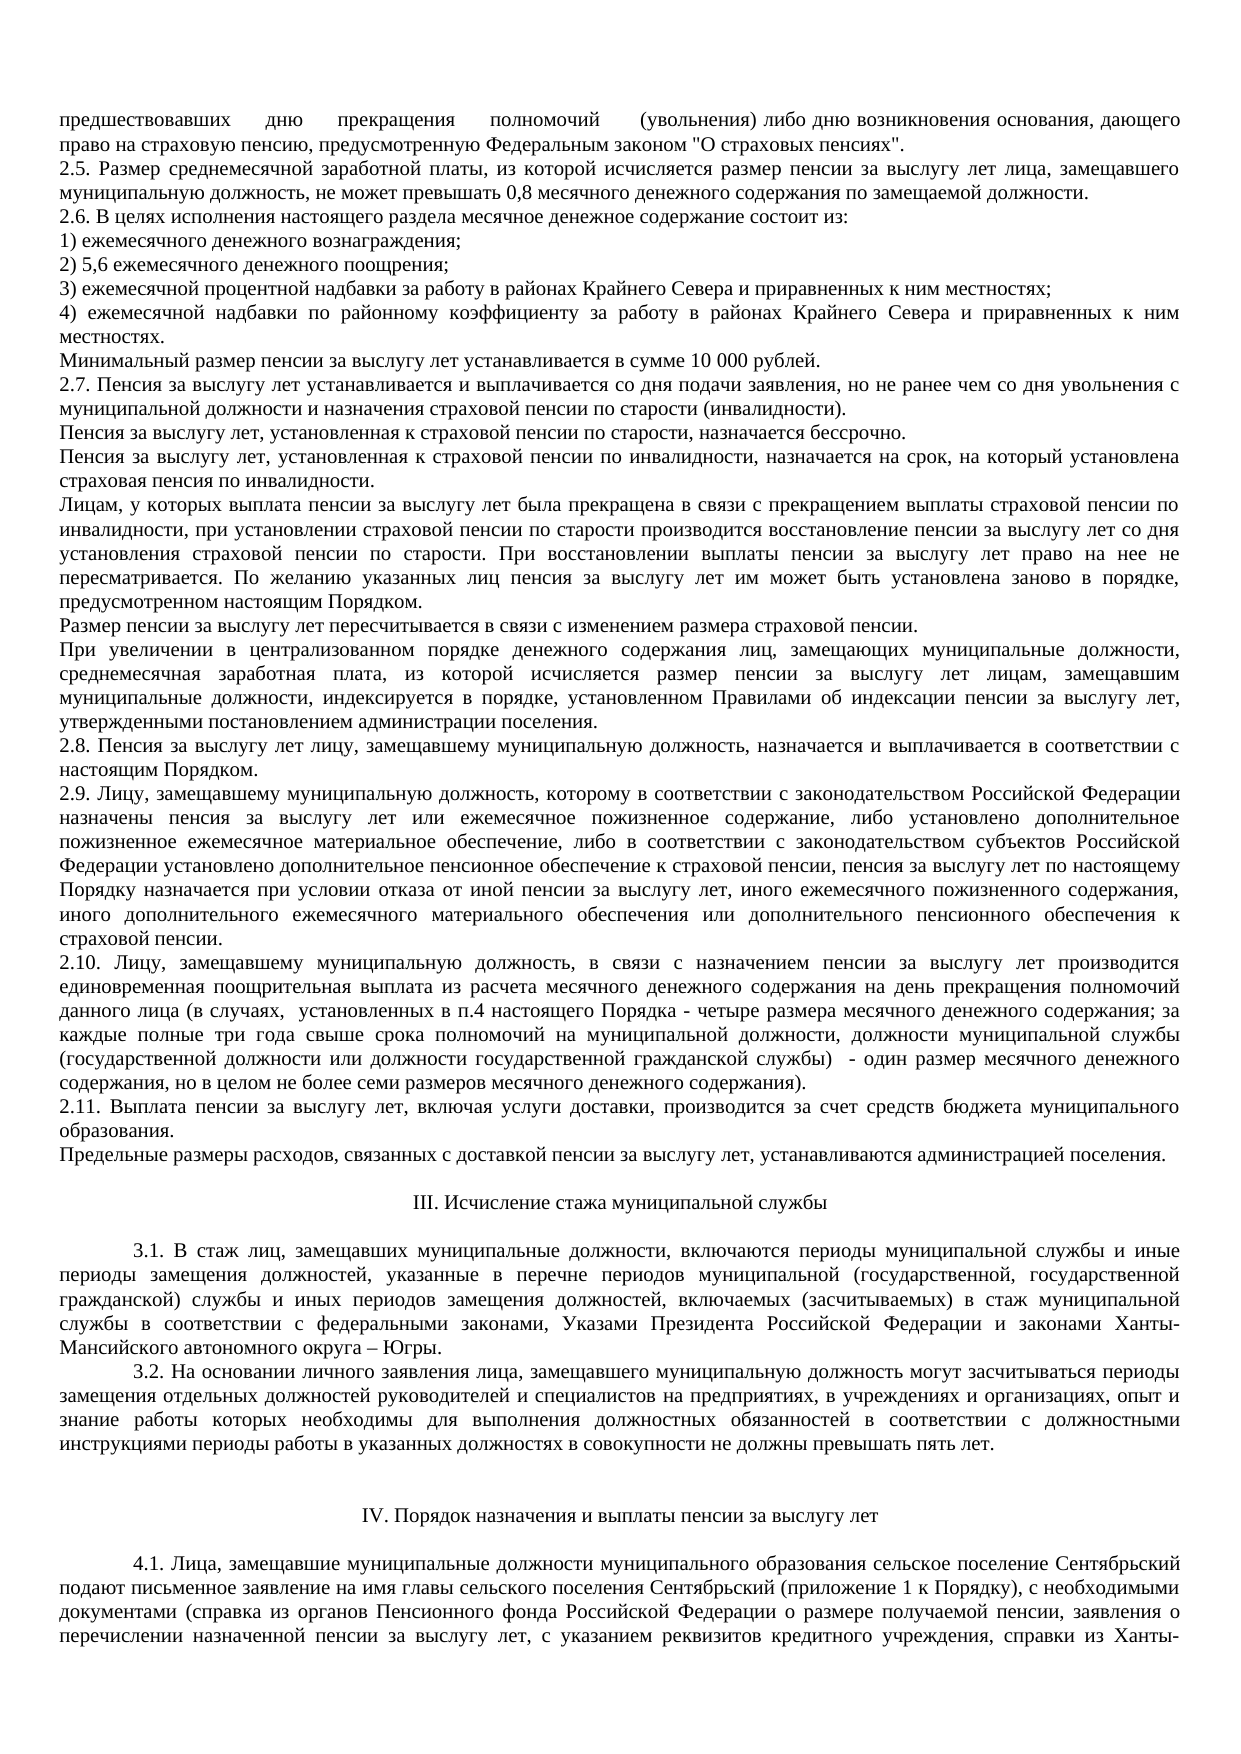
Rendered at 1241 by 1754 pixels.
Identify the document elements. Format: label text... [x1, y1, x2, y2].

text 2.7. Пенсия за выслугу лет устанавливается и выплачивается со дня подачи заявления, но не ранее чем со дня увольнения с муниципальной должности и назначения страховой пенсии по старости (инвалидности). [59, 372, 1181, 420]
text 3.1. В стаж лиц, замещавших муниципальные должности, включаются периоды муниципальной службы и иные периоды замещения должностей, указанные в перечне периодов муниципальной (государственной, государственной гражданской) службы и иных периодов замещения должностей, включаемых (засчитываемых) в стаж муниципальной службы в соответствии с федеральными законами, Указами Президента Российской Федерации и законами Ханты-Мансийского автономного округа – Югры. [59, 1238, 1181, 1359]
text При увеличении в централизованном порядке денежного содержания лиц, замещающих муниципальные должности, среднемесячная заработная плата, из которой исчисляется размер пенсии за выслугу лет лицам, замещавшим муниципальные должности, индексируется в порядке, установленном Правилами об индексации пенсии за выслугу лет, утвержденными постановлением администрации поселения. [59, 637, 1181, 733]
text 2.10. Лицу, замещавшему муниципальную должность, в связи с назначением пенсии за выслугу лет производится единовременная поощрительная выплата из расчета месячного денежного содержания на день прекращения полномочий данного лица (в случаях, установленных в п.4 настоящего Порядка - четыре размера месячного денежного содержания; за каждые полные три года свыше срока полномочий на муниципальной должности, должности муниципальной службы (государственной должности или должности государственной гражданской службы) - один размер месячного денежного содержания, но в целом не более семи размеров месячного денежного содержания). [59, 949, 1181, 1094]
text 2) 5,6 ежемесячного денежного поощрения; [59, 252, 1181, 276]
text 1) ежемесячного денежного вознаграждения; [59, 228, 1181, 252]
text 2.5. Размер среднемесячной заработной платы, из которой исчисляется размер пенсии за выслугу лет лица, замещавшего муниципальную должность, не может превышать 0,8 месячного денежного содержания по замещаемой должности. [59, 156, 1181, 204]
text Предельные размеры расходов, связанных с доставкой пенсии за выслугу лет, устанавливаются администрацией поселения. [59, 1142, 1181, 1166]
text 4) ежемесячной надбавки по районному коэффициенту за работу в районах Крайнего Севера и приравненных к ним местностях. [59, 300, 1181, 348]
text Лицам, у которых выплата пенсии за выслугу лет была прекращена в связи с прекращением выплаты страховой пенсии по инвалидности, при установлении страховой пенсии по старости производится восстановление пенсии за выслугу лет со дня установления страховой пенсии по старости. При восстановлении выплаты пенсии за выслугу лет право на нее не пересматривается. По желанию указанных лиц пенсия за выслугу лет им может быть установлена заново в порядке, предусмотренном настоящим Порядком. [59, 492, 1181, 613]
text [59, 1551, 1181, 1647]
text 3) ежемесячной процентной надбавки за работу в районах Крайнего Севера и приравненных к ним местностях; [59, 276, 1181, 300]
text Минимальный размер пенсии за выслугу лет устанавливается в сумме 10 000 рублей. [59, 348, 1181, 372]
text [59, 107, 1181, 156]
text 2.9. Лицу, замещавшему муниципальную должность, которому в соответствии с законодательством Российской Федерации назначены пенсия за выслугу лет или ежемесячное пожизненное содержание, либо установлено дополнительное пожизненное ежемесячное материальное обеспечение, либо в соответствии с законодательством субъектов Российской Федерации установлено дополнительное пенсионное обеспечение к страховой пенсии, пенсия за выслугу лет по настоящему Порядку назначается при условии отказа от иной пенсии за выслугу лет, иного ежемесячного пожизненного содержания, иного дополнительного ежемесячного материального обеспечения или дополнительного пенсионного обеспечения к страховой пенсии. [59, 781, 1181, 949]
text Размер пенсии за выслугу лет пересчитывается в связи с изменением размера страховой пенсии. [59, 613, 1181, 637]
text 2.8. Пенсия за выслугу лет лицу, замещавшему муниципальную должность, назначается и выплачивается в соответствии с настоящим Порядком. [59, 733, 1181, 781]
text 2.6. В целях исполнения настоящего раздела месячное денежное содержание состоит из: [59, 204, 1181, 228]
text IV. Порядок назначения и выплаты пенсии за выслугу лет [59, 1503, 1181, 1527]
text Пенсия за выслугу лет, установленная к страховой пенсии по старости, назначается бессрочно. [59, 420, 1181, 444]
text 3.2. На основании личного заявления лица, замещавшего муниципальную должность могут засчитываться периоды замещения отдельных должностей руководителей и специалистов на предприятиях, в учреждениях и организациях, опыт и знание работы которых необходимы для выполнения должностных обязанностей в соответствии с должностными инструкциями периоды работы в указанных должностях в совокупности не должны превышать пять лет. [59, 1359, 1181, 1455]
text III. Исчисление стажа муниципальной службы [59, 1190, 1181, 1214]
text 2.11. Выплата пенсии за выслугу лет, включая услуги доставки, производится за счет средств бюджета муниципального образования. [59, 1094, 1181, 1142]
text Пенсия за выслугу лет, установленная к страховой пенсии по инвалидности, назначается на срок, на который установлена страховая пенсия по инвалидности. [59, 444, 1181, 492]
